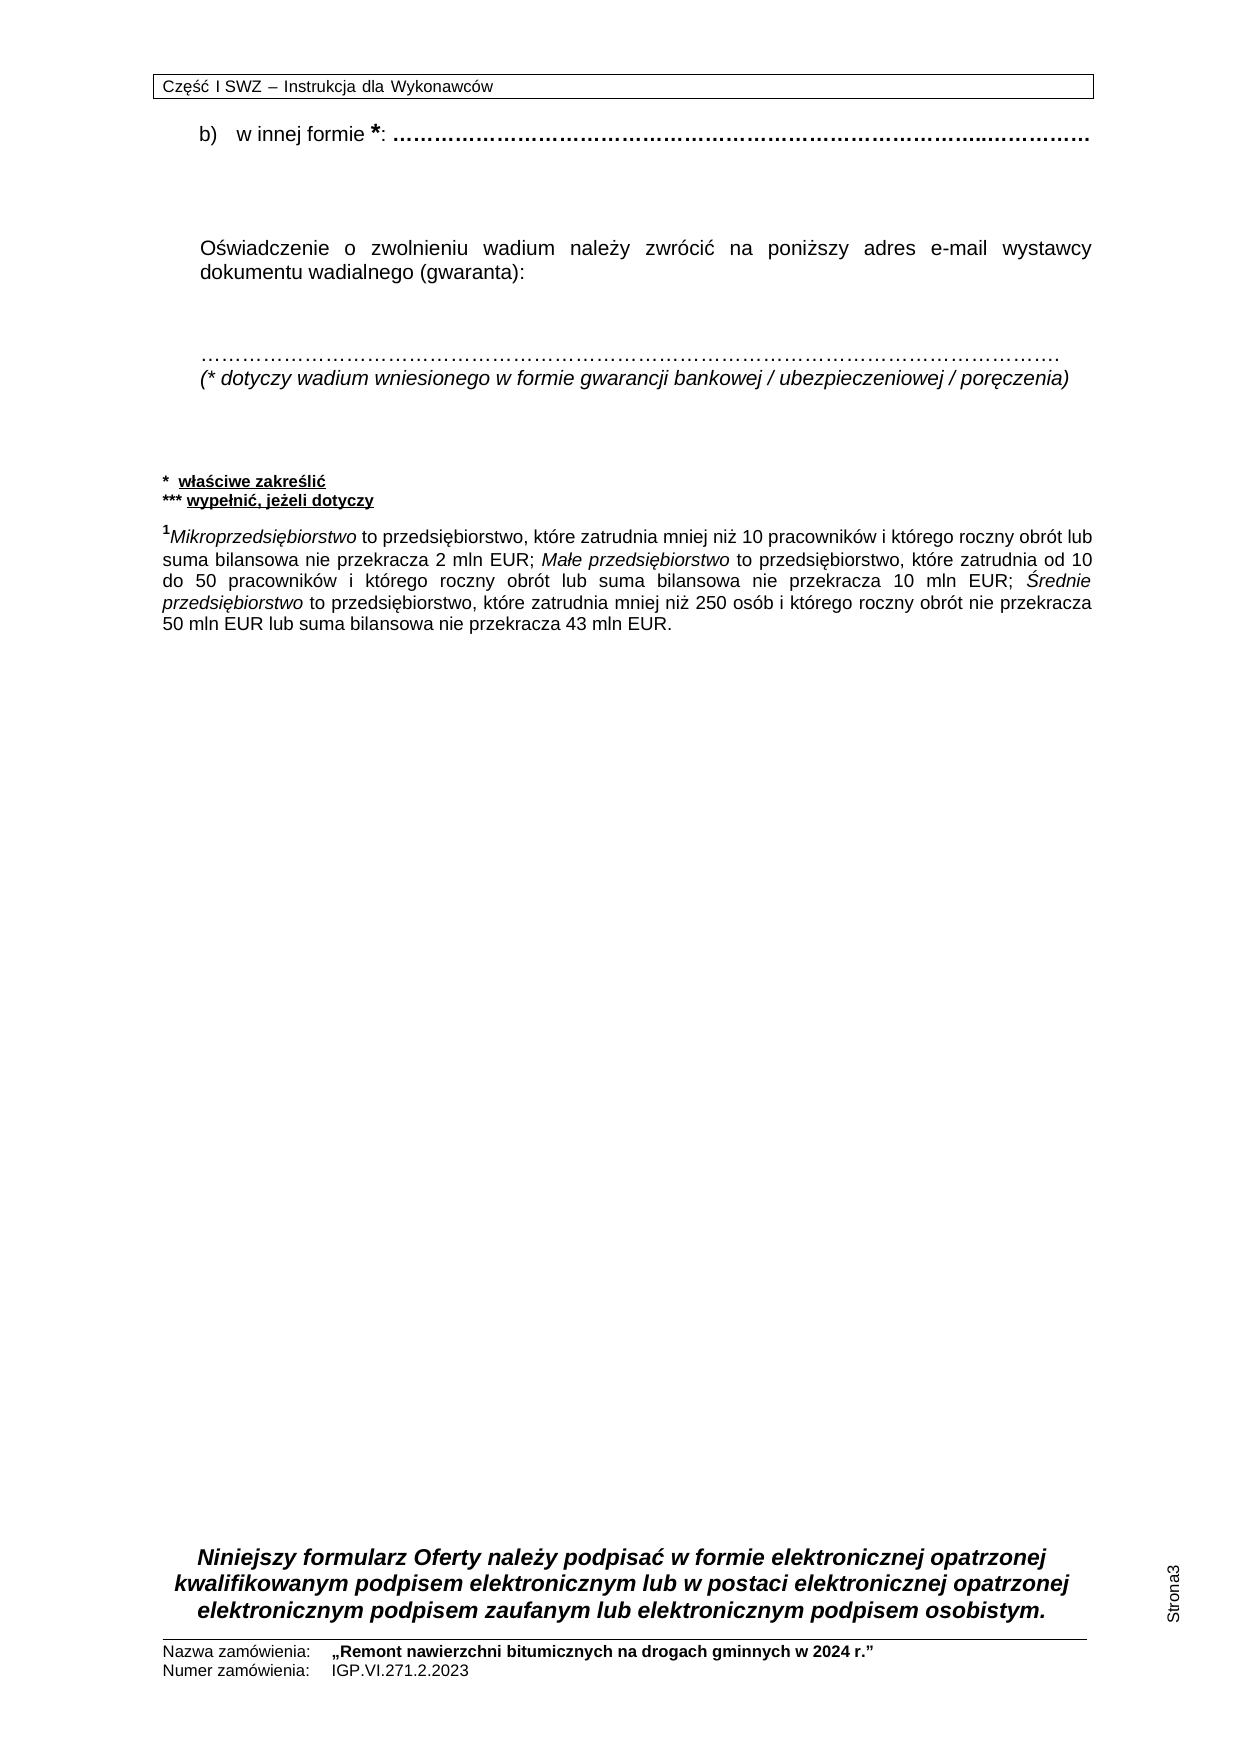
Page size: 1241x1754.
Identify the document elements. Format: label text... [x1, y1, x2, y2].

text ……………………………………………………………………………………………………………. [200, 342, 1093, 366]
text 1Mikroprzedsiębiorstwo to przedsiębiorstwo, które zatrudnia mniej niż 10 pracowników i którego roczny obrót lub suma bilansowa nie przekracza 2 mln EUR; Małe przedsiębiorstwo to przedsiębiorstwo, które zatrudnia od 10 do 50 pracowników i którego roczny obrót lub suma bilansowa nie przekracza 10 mln EUR; Średnie przedsiębiorstwo to przedsiębiorstwo, które zatrudnia mniej niż 250 osób i którego roczny obrót nie przekracza 50 mln EUR lub suma bilansowa nie przekracza 43 mln EUR. [162, 522, 1093, 635]
list w innej formie *: …………………………………………………………………………..…………… [199, 118, 1093, 147]
text Niniejszy formularz Oferty należy podpisać w formie elektronicznej opatrzonej kwalifikowanym podpisem elektronicznym lub w postaci elektronicznej opatrzonej elektronicznym podpisem zaufanym lub elektronicznym podpisem osobistym. [162, 1544, 1083, 1623]
text (* dotyczy wadium wniesionego w formie gwarancji bankowej / ubezpieczeniowej / poręczenia) [200, 366, 1093, 390]
text * właściwe zakreślić *** wypełnić, jeżeli dotyczy [162, 471, 1093, 510]
text Oświadczenie o zwolnieniu wadium należy zwrócić na poniższy adres e-mail wystawcy dokumentu wadialnego (gwaranta): [200, 236, 1093, 283]
